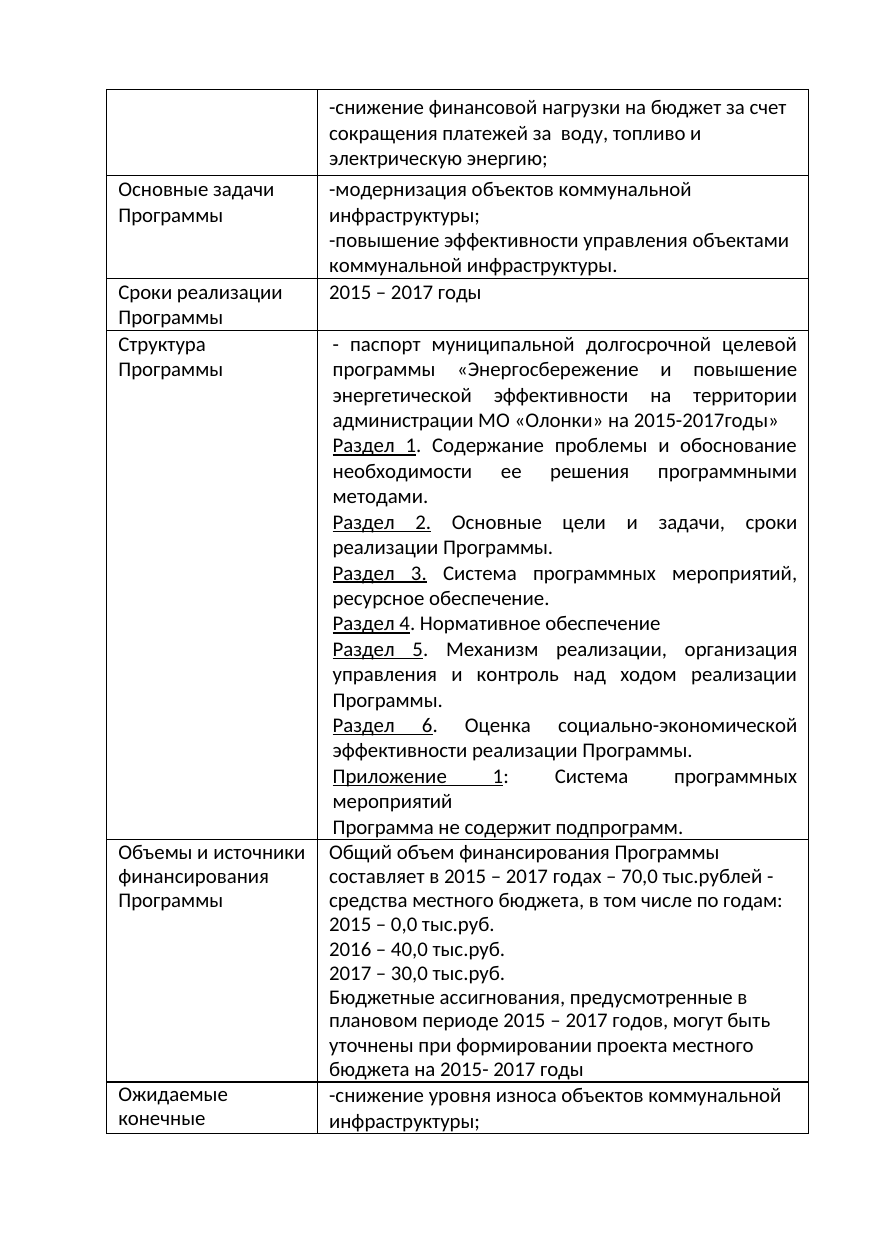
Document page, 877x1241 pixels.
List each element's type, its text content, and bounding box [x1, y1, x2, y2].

table_cell Основные задачи Программы [107, 176, 317, 278]
table_cell -модернизация объектов коммунальной инфраструктуры; -повышение эффективности управления объектами коммунальной инфраструктуры. [318, 176, 808, 278]
table_cell Сроки реализации Программы [107, 279, 317, 330]
table_cell Структура Программы [107, 331, 317, 839]
table_cell Объемы и источники финансирования Программы [107, 840, 317, 1081]
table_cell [318, 90, 808, 175]
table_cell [107, 90, 317, 175]
table_cell Общий объем финансирования Программы составляет в 2015 – 2017 годах – 70,0 тыс.рублей - средства местного бюджета, в том числе по годам: 2015 – 0,0 тыс.руб. 2016 – 40,0 тыс.руб. 2017 – 30,0 тыс.руб. Бюджетные ассигнования, предусмотренные в плановом периоде 2015 – 2017 годов, могут быть уточнены при формировании проекта местного бюджета на 2015- 2017 годы [318, 840, 808, 1081]
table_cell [107, 1083, 317, 1133]
table_cell - паспорт муниципальной долгосрочной целевой программы «Энергосбережение и повышение энергетической эффективности на территории администрации МО «Олонки» на 2015-2017годы» Раздел 1. Содержание проблемы и обоснование необходимости ее решения программными методами. Раздел 2. Основные цели и задачи, сроки реализации Программы. Раздел 3. Система программных мероприятий, ресурсное обеспечение. Раздел 4. Нормативное обеспечение Раздел 5. Механизм реализации, организация управления и контроль над ходом реализации Программы. Раздел 6. Оценка социально-экономической эффективности реализации Программы. Приложение 1: Система программных мероприятий Программа не содержит подпрограмм. [318, 331, 808, 839]
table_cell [318, 1083, 808, 1133]
table_cell 2015 – 2017 годы [318, 279, 808, 330]
